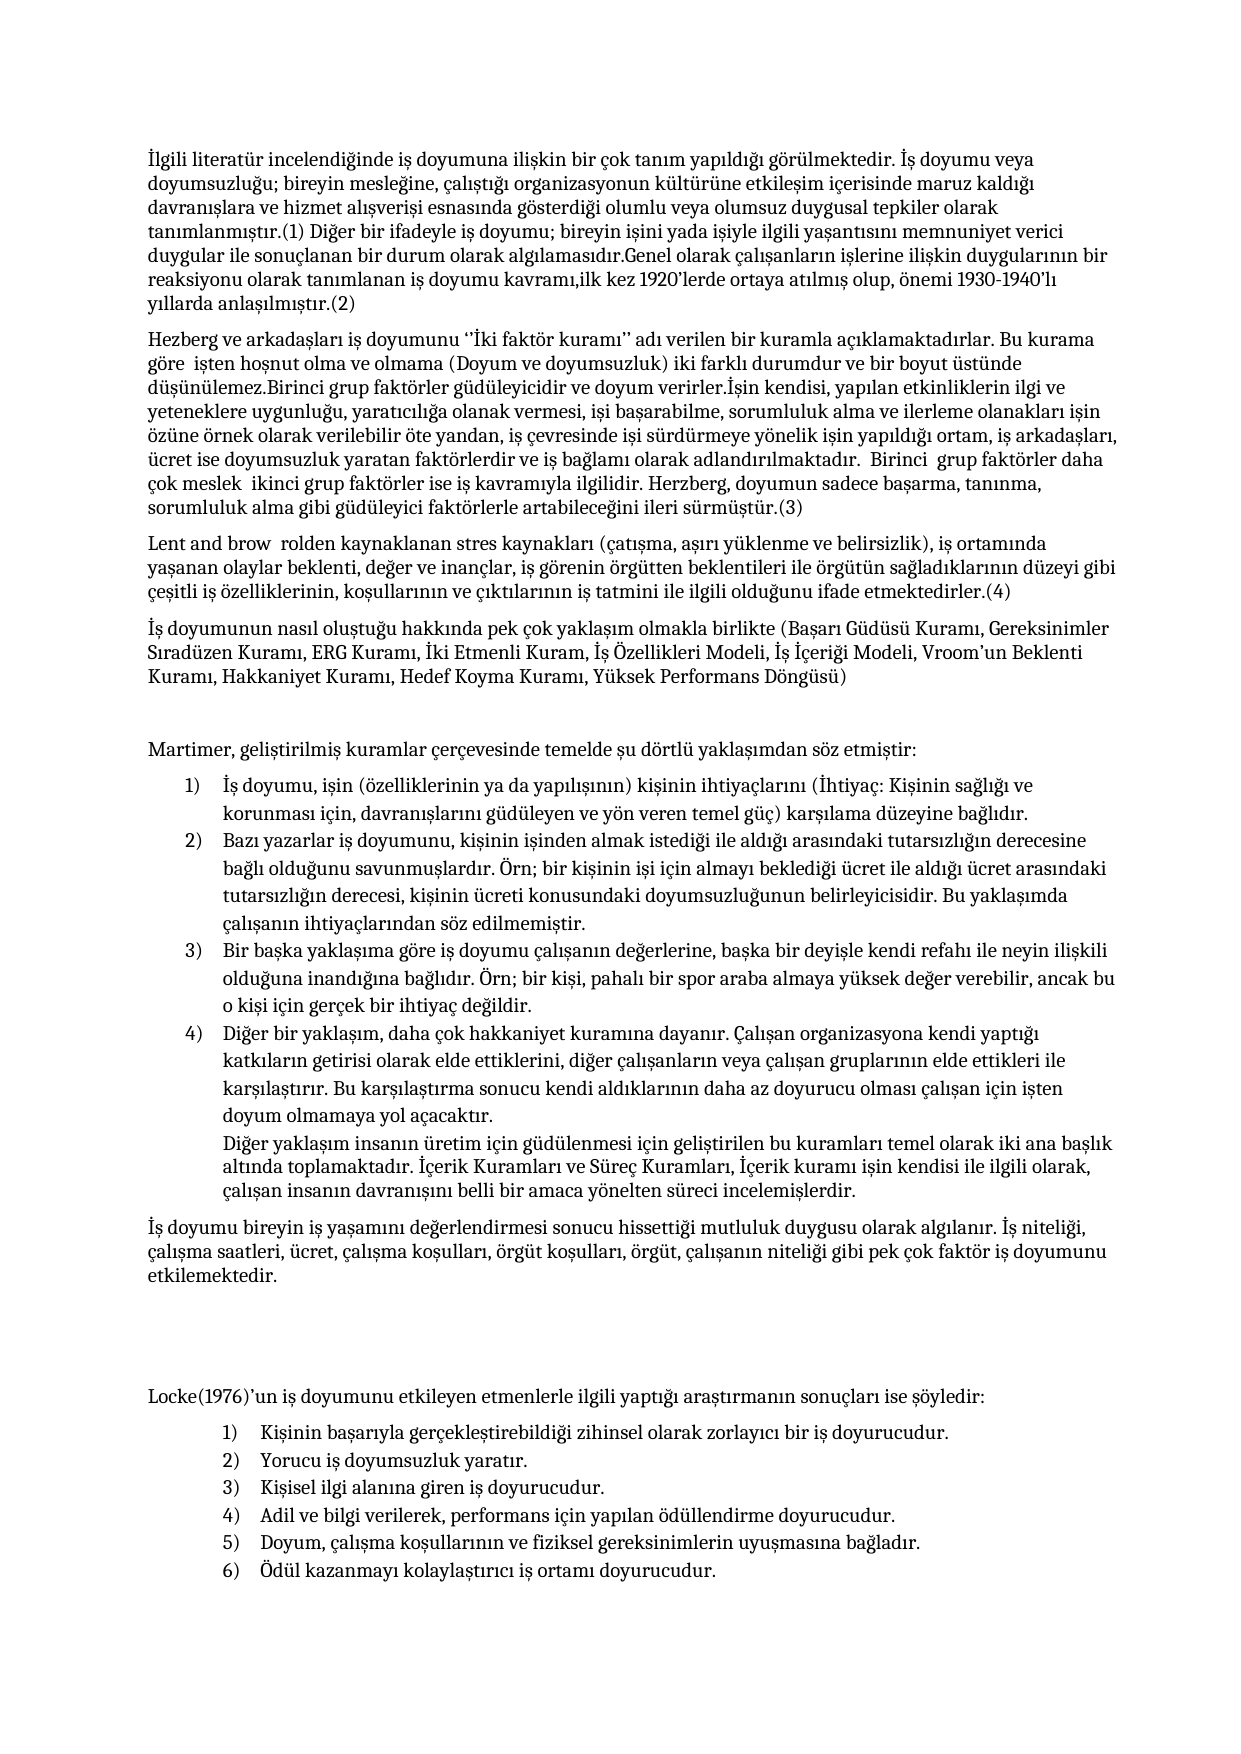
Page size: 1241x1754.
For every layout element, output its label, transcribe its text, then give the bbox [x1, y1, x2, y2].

text İş doyumunun nasıl oluştuğu hakkında pek çok yaklaşım olmakla birlikte (Başarı Güdüsü Kuramı, Gereksinimler Sıradüzen Kuramı, ERG Kuramı, İki Etmenli Kuram, İş Özellikleri Modeli, İş İçeriği Modeli, Vroom’un Beklenti Kuramı, Hakkaniyet Kuramı, Hedef Koyma Kuramı, Yüksek Performans Döngüsü) [148, 616, 1122, 688]
list Kişinin başarıyla gerçekleştirebildiği zihinsel olarak zorlayıcı bir iş doyurucudur. [223, 1421, 1122, 1445]
text Martimer, geliştirilmiş kuramlar çerçevesinde temelde şu dörtlü yaklaşımdan söz etmiştir: [148, 737, 1122, 761]
list Ödül kazanmayı kolaylaştırıcı iş ortamı doyurucudur. [223, 1558, 1122, 1582]
text İlgili literatür incelendiğinde iş doyumuna ilişkin bir çok tanım yapıldığı görülmektedir. İş doyumu veya doyumsuzluğu; bireyin mesleğine, çalıştığı organizasyonun kültürüne etkileşim içerisinde maruz kaldığı davranışlara ve hizmet alışverişi esnasında gösterdiği olumlu veya olumsuz duygusal tepkiler olarak tanımlanmıştır.(1) Diğer bir ifadeyle iş doyumu; bireyin işini yada işiyle ilgili yaşantısını memnuniyet verici duygular ile sonuçlanan bir durum olarak algılamasıdır.Genel olarak çalışanların işlerine ilişkin duygularının bir reaksiyonu olarak tanımlanan iş doyumu kavramı,ilk kez 1920’lerde ortaya atılmış olup, önemi 1930-1940’lı yıllarda anlaşılmıştır.(2) [148, 148, 1122, 315]
list Diğer bir yaklaşım, daha çok hakkaniyet kuramına dayanır. Çalışan organizasyona kendi yaptığı katkıların getirisi olarak elde ettiklerini, diğer çalışanların veya çalışan gruplarının elde ettikleri ile karşılaştırır. Bu karşılaştırma sonucu kendi aldıklarının daha az doyurucu olması çalışan için işten doyum olmamaya yol açacaktır. [185, 1021, 1122, 1128]
list İş doyumu, işin (özelliklerinin ya da yapılışının) kişinin ihtiyaçlarını (İhtiyaç: Kişinin sağlığı ve korunması için, davranışlarını güdüleyen ve yön veren temel güç) karşılama düzeyine bağlıdır. [185, 774, 1122, 825]
list Bir başka yaklaşıma göre iş doyumu çalışanın değerlerine, başka bir deyişle kendi refahı ile neyin ilişkili olduğuna inandığına bağlıdır. Örn; bir kişi, pahalı bir spor araba almaya yüksek değer verebilir, ancak bu o kişi için gerçek bir ihtiyaç değildir. [185, 939, 1122, 1018]
list Adil ve bilgi verilerek, performans için yapılan ödüllendirme doyurucudur. [223, 1503, 1122, 1527]
list Yorucu iş doyumsuzluk yaratır. [223, 1448, 1122, 1472]
list Bazı yazarlar iş doyumunu, kişinin işinden almak istediği ile aldığı arasındaki tutarsızlığın derecesine bağlı olduğunu savunmuşlardır. Örn; bir kişinin işi için almayı beklediği ücret ile aldığı ücret arasındaki tutarsızlığın derecesi, kişinin ücreti konusundaki doyumsuzluğunun belirleyicisidir. Bu yaklaşımda çalışanın ihtiyaçlarından söz edilmemiştir. [185, 829, 1122, 935]
text İş doyumu bireyin iş yaşamını değerlendirmesi sonucu hissettiği mutluluk duygusu olarak algılanır. İş niteliği, çalışma saatleri, ücret, çalışma koşulları, örgüt koşulları, örgüt, çalışanın niteliği gibi pek çok faktör iş doyumunu etkilemektedir. [148, 1216, 1122, 1287]
list Kişisel ilgi alanına giren iş doyurucudur. [223, 1476, 1122, 1500]
list Diğer yaklaşım insanın üretim için güdülenmesi için geliştirilen bu kuramları temel olarak iki ana başlık altında toplamaktadır. İçerik Kuramları ve Süreç Kuramları, İçerik kuramı işin kendisi ile ilgili olarak, çalışan insanın davranışını belli bir amaca yönelten süreci incelemişlerdir. [223, 1131, 1122, 1203]
text Locke(1976)’un iş doyumunu etkileyen etmenlerle ilgili yaptığı araştırmanın sonuçları ise şöyledir: [148, 1384, 1122, 1408]
text Hezberg ve arkadaşları iş doyumunu ‘’İki faktör kuramı’’ adı verilen bir kuramla açıklamaktadırlar. Bu kurama göre işten hoşnut olma ve olmama (Doyum ve doyumsuzluk) iki farklı durumdur ve bir boyut üstünde düşünülemez.Birinci grup faktörler güdüleyicidir ve doyum verirler.İşin kendisi, yapılan etkinliklerin ilgi ve yeteneklere uygunluğu, yaratıcılığa olanak vermesi, işi başarabilme, sorumluluk alma ve ilerleme olanakları işin özüne örnek olarak verilebilir öte yandan, iş çevresinde işi sürdürmeye yönelik işin yapıldığı ortam, iş arkadaşları, ücret ise doyumsuzluk yaratan faktörlerdir ve iş bağlamı olarak adlandırılmaktadır. Birinci grup faktörler daha çok meslek ikinci grup faktörler ise iş kavramıyla ilgilidir. Herzberg, doyumun sadece başarma, tanınma, sorumluluk alma gibi güdüleyici faktörlerle artabileceğini ileri sürmüştür.(3) [148, 328, 1122, 519]
text Lent and brow rolden kaynaklanan stres kaynakları (çatışma, aşırı yüklenme ve belirsizlik), iş ortamında yaşanan olaylar beklenti, değer ve inançlar, iş görenin örgütten beklentileri ile örgütün sağladıklarının düzeyi gibi çeşitli iş özelliklerinin, koşullarının ve çıktılarının iş tatmini ile ilgili olduğunu ifade etmektedirler.(4) [148, 532, 1122, 604]
list Doyum, çalışma koşullarının ve fiziksel gereksinimlerin uyuşmasına bağladır. [223, 1531, 1122, 1555]
